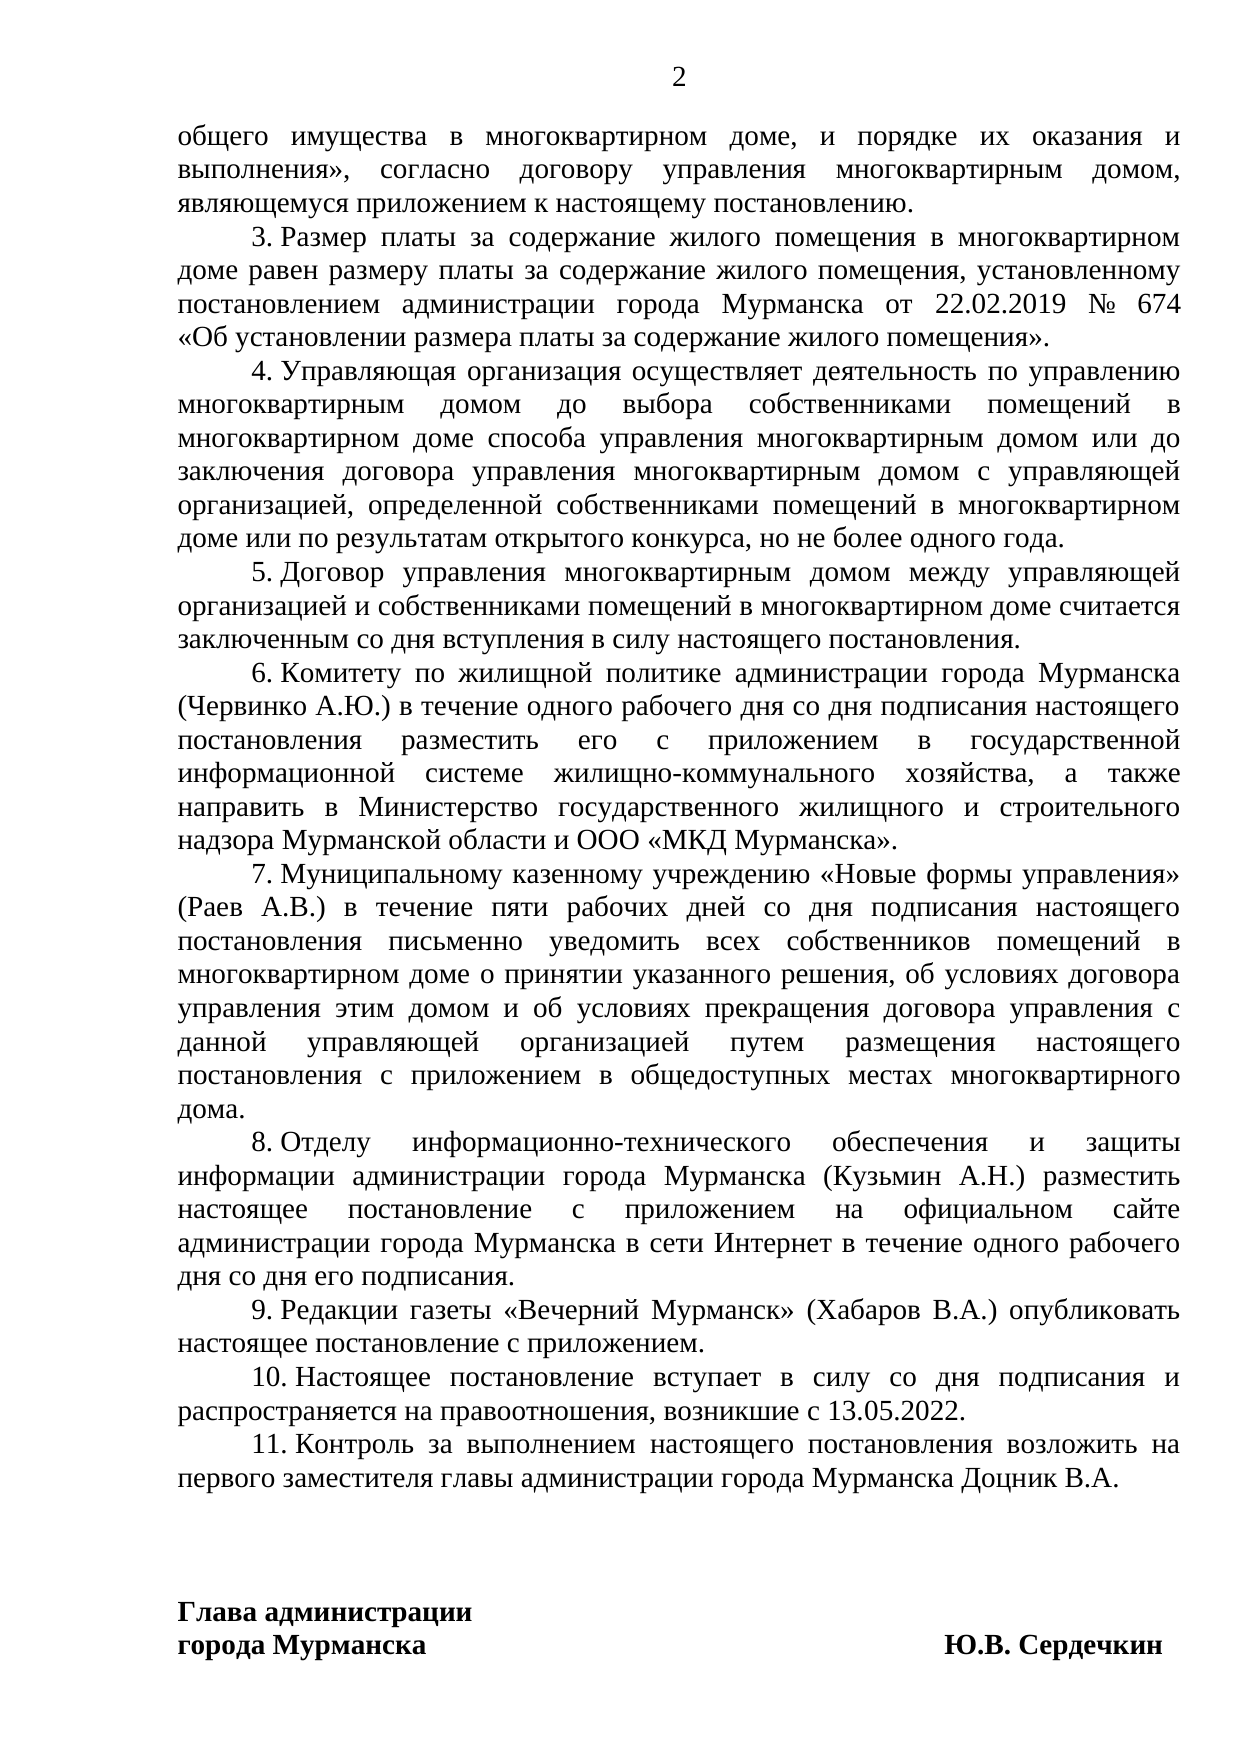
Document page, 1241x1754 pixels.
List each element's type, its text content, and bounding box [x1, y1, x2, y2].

text 10. Настоящее постановление вступает в силу со дня подписания и распространяется на правоотношения, возникшие с 13.05.2022. [177, 1359, 1181, 1426]
text 11. Контроль за выполнением настоящего постановления возложить на первого заместителя главы администрации города Мурманска Доцник В.А. [177, 1426, 1181, 1493]
text 9. Редакции газеты «Вечерний Мурманск» (Хабаров В.А.) опубликовать настоящее постановление с приложением. [177, 1292, 1181, 1359]
text 7. Муниципальному казенному учреждению «Новые формы управления» (Раев А.В.) в течение пяти рабочих дней со дня подписания настоящего постановления письменно уведомить всех собственников помещений в многоквартирном доме о принятии указанного решения, об условиях договора управления этим домом и об условиях прекращения договора управления с данной управляющей организацией путем размещения настоящего постановления с приложением в общедоступных местах многоквартирного дома. [177, 856, 1181, 1124]
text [177, 118, 1181, 219]
text 4. Управляющая организация осуществляет деятельность по управлению многоквартирным домом до выбора собственниками помещений в многоквартирном доме способа управления многоквартирным домом или до заключения договора управления многоквартирным домом с управляющей организацией, определенной собственниками помещений в многоквартирном доме или по результатам открытого конкурса, но не более одного года. [177, 353, 1181, 554]
text 5. Договор управления многоквартирным домом между управляющей организацией и собственниками помещений в многоквартирном доме считается заключенным со дня вступления в силу настоящего постановления. [177, 554, 1181, 655]
text города Мурманска Ю.В. Сердечкин [177, 1627, 1181, 1661]
text 3. Размер платы за содержание жилого помещения в многоквартирном доме равен размеру платы за содержание жилого помещения, установленному постановлением администрации города Мурманска от 22.02.2019 № 674 «Об установлении размера платы за содержание жилого помещения». [177, 219, 1181, 353]
text 6. Комитету по жилищной политике администрации города Мурманска (Червинко А.Ю.) в течение одного рабочего дня со дня подписания настоящего постановления разместить его с приложением в государственной информационной системе жилищно-коммунального хозяйства, а также направить в Министерство государственного жилищного и строительного надзора Мурманской области и ООО «МКД Мурманска». [177, 655, 1181, 856]
text Глава администрации [177, 1594, 1181, 1627]
text 8. Отделу информационно-технического обеспечения и защиты информации администрации города Мурманска (Кузьмин А.Н.) разместить настоящее постановление с приложением на официальном сайте администрации города Мурманска в сети Интернет в течение одного рабочего дня со дня его подписания. [177, 1124, 1181, 1292]
